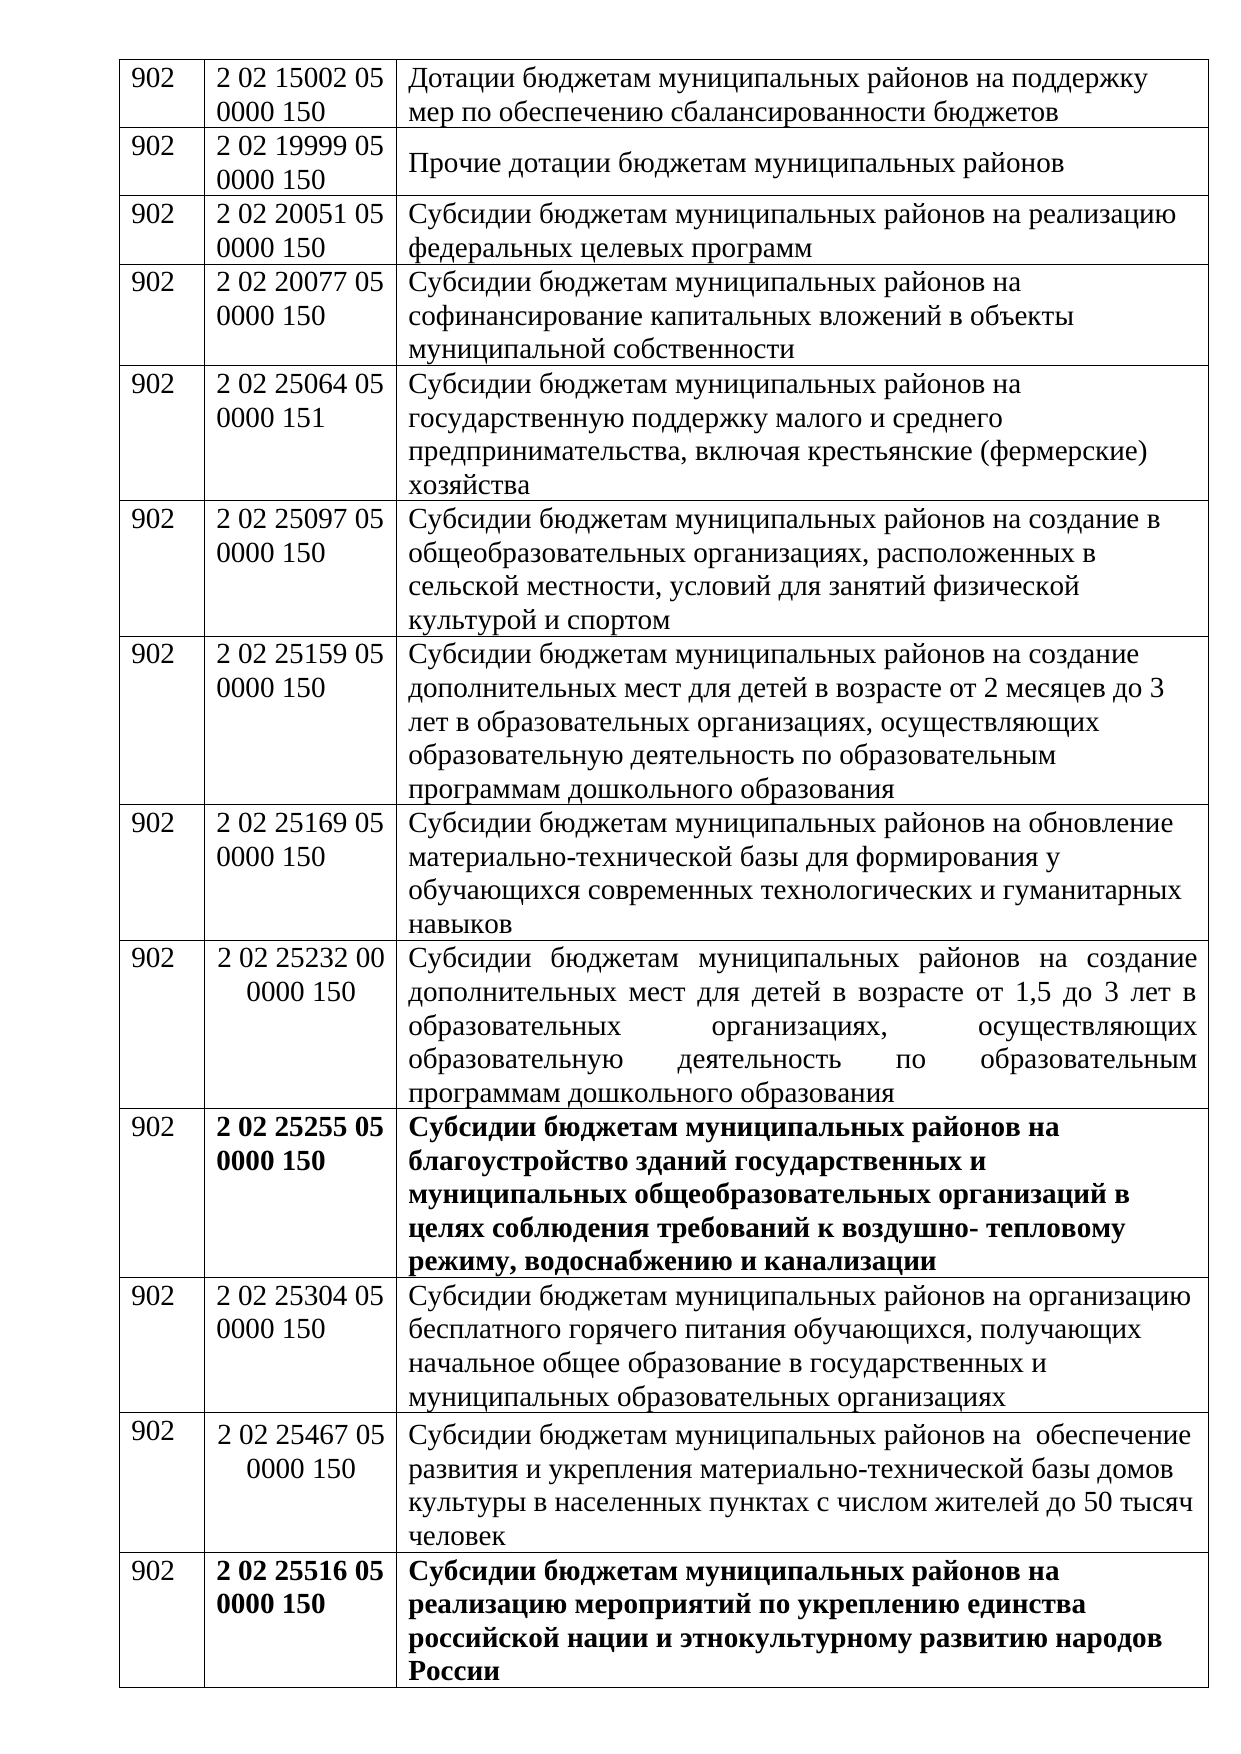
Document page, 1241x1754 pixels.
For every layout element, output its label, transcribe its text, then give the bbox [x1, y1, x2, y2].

table_cell 902 [120, 128, 204, 195]
table_cell 2 02 25467 05 0000 150 [205, 1413, 396, 1552]
table_cell 2 02 25064 05 0000 151 [205, 366, 396, 500]
table_cell Субсидии бюджетам муниципальных районов на государственную поддержку малого и среднего предпринимательства, включая крестьянские (фермерские) хозяйства [397, 366, 1208, 500]
table_cell Субсидии бюджетам муниципальных районов на создание дополнительных мест для детей в возрасте от 1,5 до 3 лет в образовательных организациях, осуществляющих образовательную деятельность по образовательным программам дошкольного образования [397, 941, 1208, 1108]
table_cell Субсидии бюджетам муниципальных районов на создание в общеобразовательных организациях, расположенных в сельской местности, условий для занятий физической культурой и спортом [397, 501, 1208, 636]
table_cell 902 [120, 637, 204, 804]
table_cell Субсидии бюджетам муниципальных районов на благоустройство зданий государственных и муниципальных общеобразовательных организаций в целях соблюдения требований к воздушно- тепловому режиму, водоснабжению и канализации [397, 1109, 1208, 1277]
table_cell 902 [120, 265, 204, 365]
table_cell Субсидии бюджетам муниципальных районов на реализацию федеральных целевых программ [397, 196, 1208, 263]
table_cell 902 [120, 1109, 204, 1277]
table_cell Субсидии бюджетам муниципальных районов на создание дополнительных мест для детей в возрасте от 2 месяцев до 3 лет в образовательных организациях, осуществляющих образовательную деятельность по образовательным программам дошкольного образования [397, 637, 1208, 804]
table_cell Прочие дотации бюджетам муниципальных районов [397, 128, 1208, 195]
table_cell 902 [120, 60, 204, 127]
table_cell 2 02 25159 05 0000 150 [205, 637, 396, 804]
table_cell Субсидии бюджетам муниципальных районов на реализацию мероприятий по укреплению единства российской нации и этнокультурному развитию народов России [397, 1553, 1208, 1687]
table_cell Дотации бюджетам муниципальных районов на поддержку мер по обеспечению сбалансированности бюджетов [397, 60, 1208, 127]
table_cell Субсидии бюджетам муниципальных районов на организацию бесплатного горячего питания обучающихся, получающих начальное общее образование в государственных и муниципальных образовательных организациях [397, 1278, 1208, 1412]
table_cell 902 [120, 941, 204, 1108]
table_cell 902 [120, 1553, 204, 1687]
table_cell Субсидии бюджетам муниципальных районов на обновление материально-технической базы для формирования у обучающихся современных технологических и гуманитарных навыков [397, 805, 1208, 939]
table_cell 2 02 20077 05 0000 150 [205, 265, 396, 365]
table_cell 2 02 25169 05 0000 150 [205, 805, 396, 939]
table_cell 2 02 25304 05 0000 150 [205, 1278, 396, 1412]
table_cell 902 [120, 501, 204, 636]
table_cell 2 02 25097 05 0000 150 [205, 501, 396, 636]
table_cell 902 [120, 196, 204, 263]
table_cell 2 02 25516 05 0000 150 [205, 1553, 396, 1687]
table_cell Субсидии бюджетам муниципальных районов на обеспечение развития и укрепления материально-технической базы домов культуры в населенных пунктах с числом жителей до 50 тысяч человек [397, 1413, 1208, 1552]
table_cell Субсидии бюджетам муниципальных районов на софинансирование капитальных вложений в объекты муниципальной собственности [397, 265, 1208, 365]
table_cell 902 [120, 1278, 204, 1412]
table_cell 2 02 19999 05 0000 150 [205, 128, 396, 195]
table_cell 2 02 15002 05 0000 150 [205, 60, 396, 127]
table_cell 2 02 20051 05 0000 150 [205, 196, 396, 263]
table_cell 2 02 25232 00 0000 150 [205, 941, 396, 1108]
table_cell 902 [120, 1413, 204, 1552]
table_cell 902 [120, 366, 204, 500]
table_cell 2 02 25255 05 0000 150 [205, 1109, 396, 1277]
table_cell 902 [120, 805, 204, 939]
